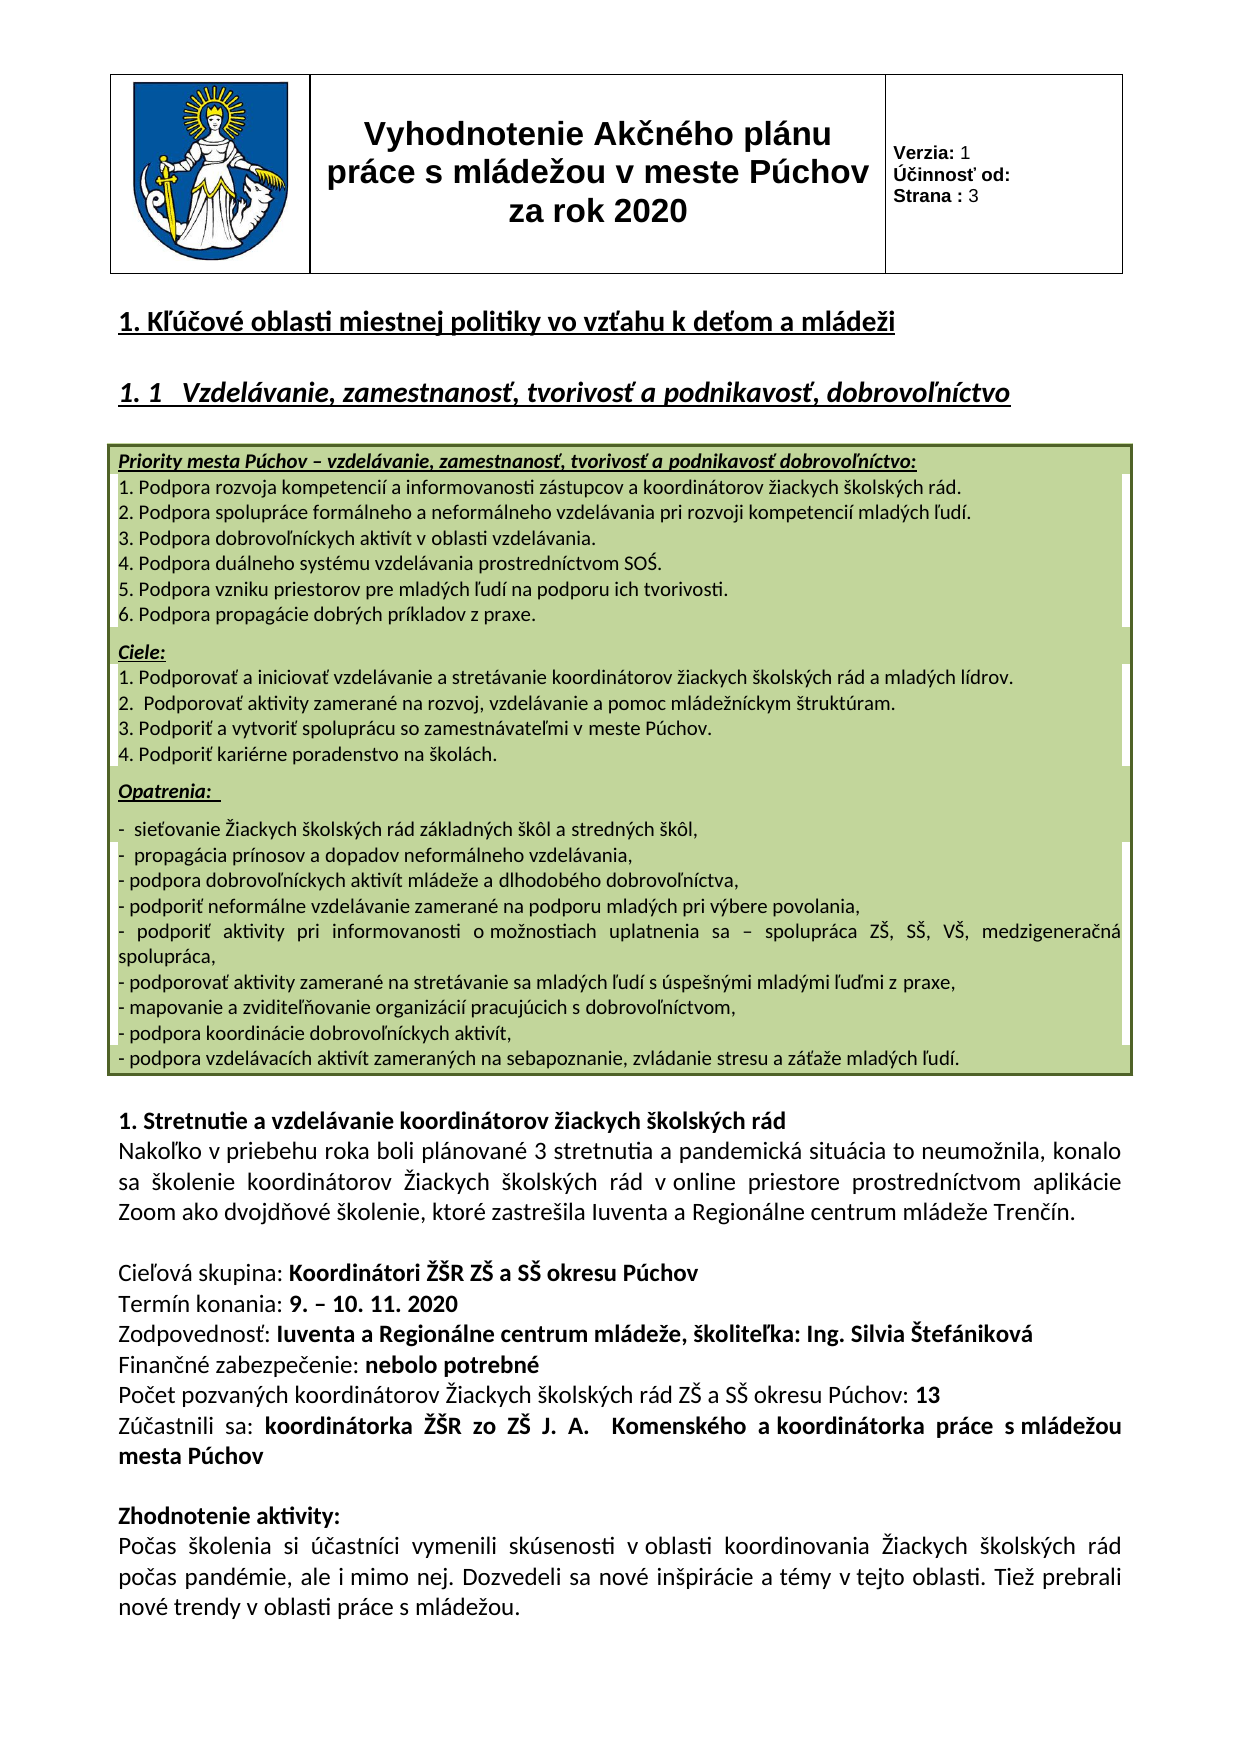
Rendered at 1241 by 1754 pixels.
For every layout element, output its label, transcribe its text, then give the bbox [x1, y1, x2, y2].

text - sieťovanie Žiackych školských rád základných škôl a stredných škôl, [110, 811, 1130, 842]
text 5. Podpora vzniku priestorov pre mladých ľudí na podporu ich tvorivosti. [118, 576, 1122, 601]
text - podpora vzdelávacích aktivít zameraných na sebapoznanie, zvládanie stresu a záťaže mladých ľudí. [110, 1040, 1130, 1073]
text - podpora dobrovoľníckych aktivít mládeže a dlhodobého dobrovoľníctva, [118, 867, 1122, 893]
text 1. Podpora rozvoja kompetencií a informovanosti zástupcov a koordinátorov žiackych školských rád. [118, 474, 1122, 499]
text Zhodnotenie aktivity: [118, 1500, 1122, 1530]
text 4. Podporiť kariérne poradenstvo na školách. [118, 741, 1122, 766]
text Opatrenia: [110, 773, 1130, 804]
text 6. Podpora propagácie dobrých príkladov z praxe. [118, 601, 1122, 627]
text - podporovať aktivity zamerané na stretávanie sa mladých ľudí s úspešnými mladými ľuďmi z praxe, [118, 969, 1122, 994]
text - propagácia prínosov a dopadov neformálneho vzdelávania, [118, 842, 1122, 867]
text 1. Stretnutie a vzdelávanie koordinátorov žiackych školských rád [118, 1105, 1122, 1135]
text - mapovanie a zviditeľňovanie organizácií pracujúcich s dobrovoľníctvom, [118, 994, 1122, 1020]
text Cieľová skupina: Koordinátori ŽŠR ZŠ a SŠ okresu Púchov [118, 1257, 1122, 1288]
text Počet pozvaných koordinátorov Žiackych školských rád ZŠ a SŠ okresu Púchov: 13 [118, 1379, 1122, 1410]
text 3. Podpora dobrovoľníckych aktivít v oblasti vzdelávania. [118, 525, 1122, 550]
text Ciele: [110, 634, 1130, 664]
text - podporiť aktivity pri informovanosti o možnostiach uplatnenia sa – spolupráca ZŠ, SŠ, VŠ, medzigeneračná spolupráca, [118, 918, 1122, 969]
text - podporiť neformálne vzdelávanie zamerané na podporu mladých pri výbere povolania, [118, 893, 1122, 918]
text 1. 1 Vzdelávanie, zamestnanosť, tvorivosť a podnikavosť, dobrovoľníctvo [118, 374, 1122, 410]
text 2. Podporovať aktivity zamerané na rozvoj, vzdelávanie a pomoc mládežníckym štruktúram. [118, 690, 1122, 715]
text 4. Podpora duálneho systému vzdelávania prostredníctvom SOŚ. [118, 550, 1122, 576]
text Počas školenia si účastníci vymenili skúsenosti v oblasti koordinovania Žiackych školských rád počas pandémie, ale i mimo nej. Dozvedeli sa nové inšpirácie a témy v tejto oblasti. Tiež prebrali nové trendy v oblasti práce s mládežou. [118, 1530, 1122, 1622]
text 1. Kľúčové oblasti miestnej politiky vo vzťahu k deťom a mládeži [118, 303, 1122, 339]
text Zúčastnili sa: koordinátorka ŽŠR zo ZŠ J. A. Komenského a koordinátorka práce s mládežou mesta Púchov [118, 1410, 1122, 1471]
text Finančné zabezpečenie: nebolo potrebné [118, 1349, 1122, 1379]
text 1. Podporovať a iniciovať vzdelávanie a stretávanie koordinátorov žiackych školských rád a mladých lídrov. [118, 664, 1122, 690]
text 3. Podporiť a vytvoriť spoluprácu so zamestnávateľmi v meste Púchov. [118, 715, 1122, 741]
text Priority mesta Púchov – vzdelávanie, zamestnanosť, tvorivosť a podnikavosť dobrovoľníctvo: [110, 447, 1130, 474]
picture [132, 81, 289, 261]
text Termín konania: 9. – 10. 11. 2020 [118, 1288, 1122, 1318]
text - podpora koordinácie dobrovoľníckych aktivít, [118, 1020, 1122, 1040]
text Zodpovednosť: Iuventa a Regionálne centrum mládeže, školiteľka: Ing. Silvia Štefániková [118, 1318, 1122, 1349]
text Nakoľko v priebehu roka boli plánované 3 stretnutia a pandemická situácia to neumožnila, konalo sa školenie koordinátorov Žiackych školských rád v online priestore prostredníctvom aplikácie Zoom ako dvojdňové školenie, ktoré zastrešila Iuventa a Regionálne centrum mládeže Trenčín. [118, 1135, 1122, 1227]
text 2. Podpora spolupráce formálneho a neformálneho vzdelávania pri rozvoji kompetencií mladých ľudí. [118, 499, 1122, 525]
